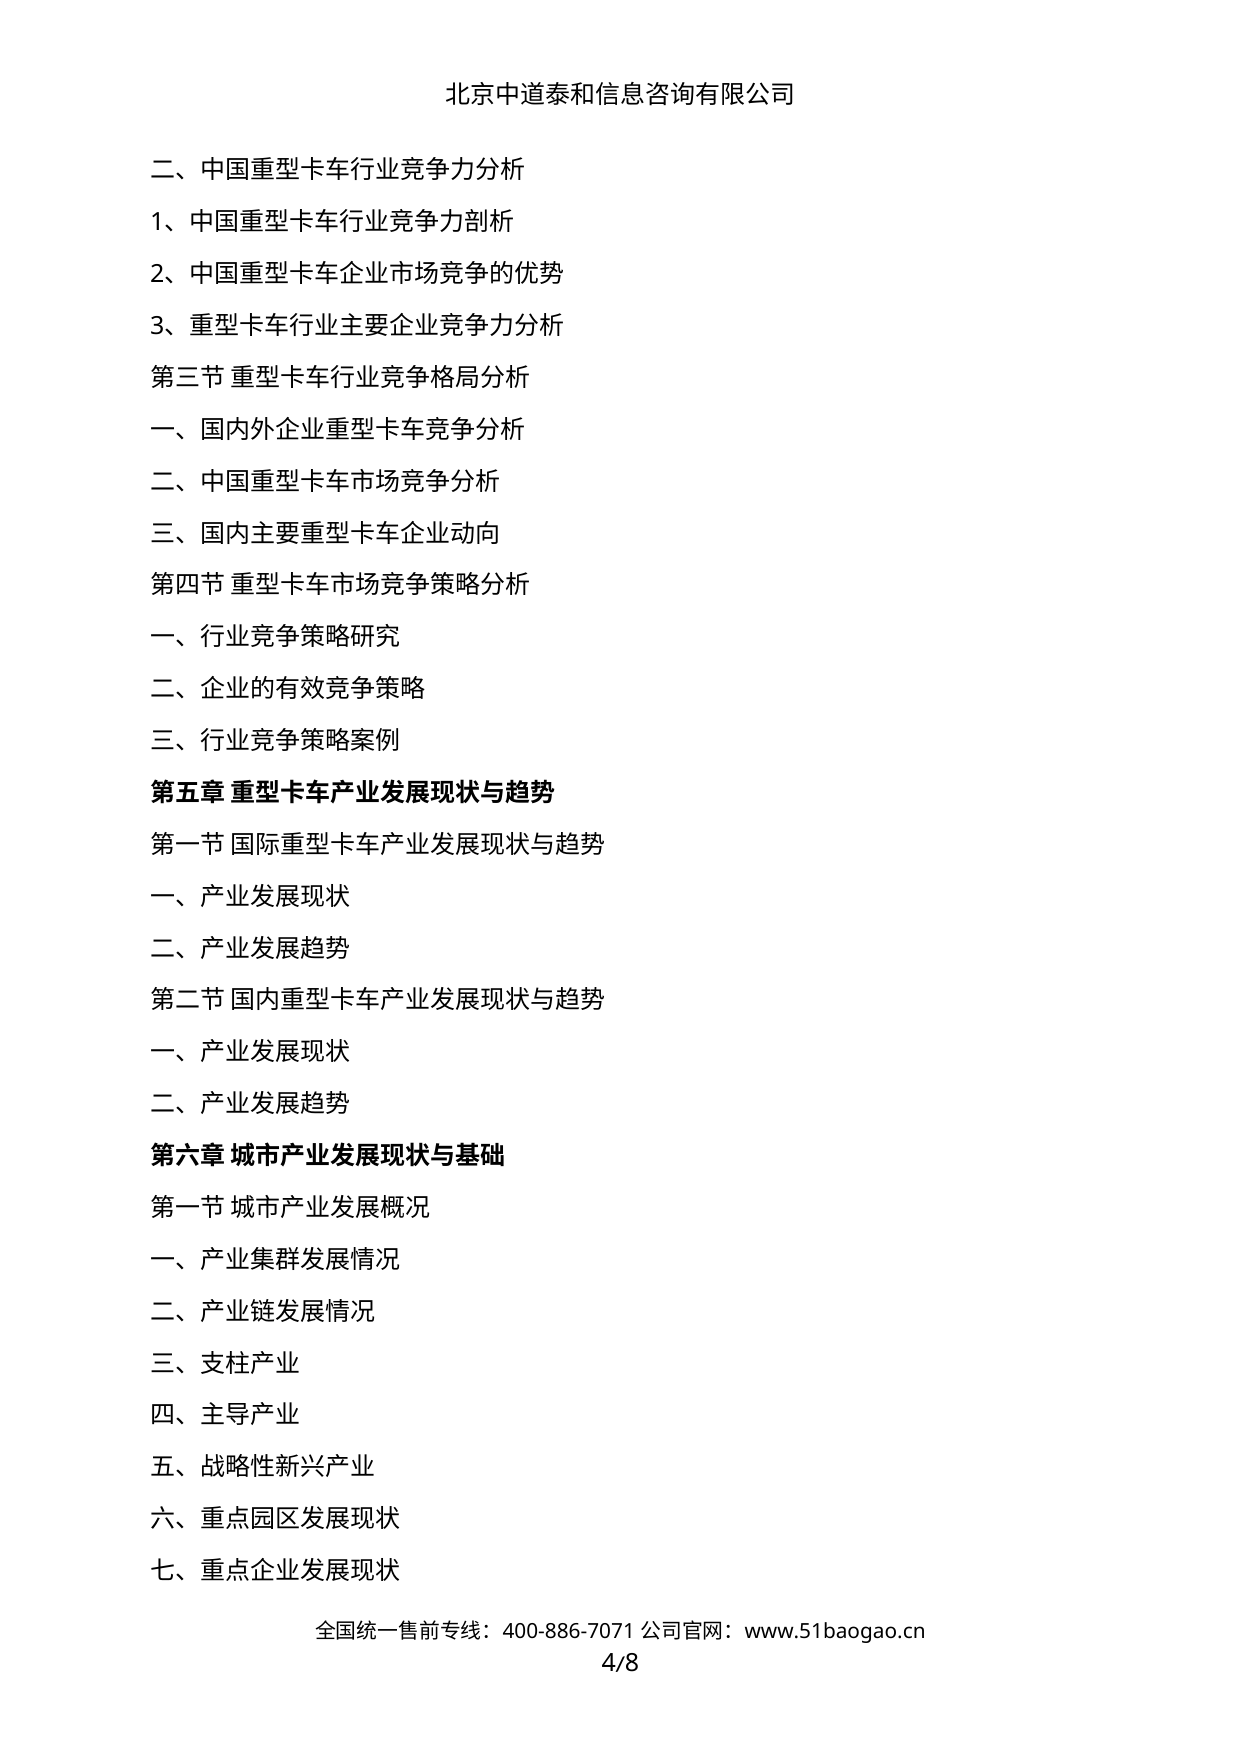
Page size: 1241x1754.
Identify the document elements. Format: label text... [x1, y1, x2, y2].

text 七、重点企业发展现状 [150, 1551, 1090, 1587]
text 二、产业发展趋势 [150, 928, 1090, 964]
text 四、主导产业 [150, 1395, 1090, 1431]
text 第二节 国内重型卡车产业发展现状与趋势 [150, 980, 1090, 1016]
text 1、中国重型卡车行业竞争力剖析 [150, 202, 1090, 238]
text 六、重点园区发展现状 [150, 1499, 1090, 1535]
text 第三节 重型卡车行业竞争格局分析 [150, 357, 1090, 394]
text 五、战略性新兴产业 [150, 1447, 1090, 1483]
text 一、产业发展现状 [150, 876, 1090, 912]
text 三、行业竞争策略案例 [150, 721, 1090, 757]
text 第五章 重型卡车产业发展现状与趋势 [150, 772, 1090, 809]
text 3、重型卡车行业主要企业竞争力分析 [150, 306, 1090, 342]
text 二、中国重型卡车行业竞争力分析 [150, 150, 1090, 186]
text 二、产业发展趋势 [150, 1084, 1090, 1120]
text 一、产业集群发展情况 [150, 1239, 1090, 1276]
text 二、中国重型卡车市场竞争分析 [150, 461, 1090, 497]
text 第六章 城市产业发展现状与基础 [150, 1136, 1090, 1172]
text 第四节 重型卡车市场竞争策略分析 [150, 565, 1090, 601]
text 二、企业的有效竞争策略 [150, 669, 1090, 705]
text 第一节 国际重型卡车产业发展现状与趋势 [150, 824, 1090, 861]
text 第一节 城市产业发展概况 [150, 1187, 1090, 1224]
text 三、国内主要重型卡车企业动向 [150, 513, 1090, 549]
text 二、产业链发展情况 [150, 1291, 1090, 1327]
text 一、产业发展现状 [150, 1032, 1090, 1068]
text 一、国内外企业重型卡车竞争分析 [150, 409, 1090, 446]
text 三、支柱产业 [150, 1343, 1090, 1379]
text 2、中国重型卡车企业市场竞争的优势 [150, 254, 1090, 290]
text 一、行业竞争策略研究 [150, 617, 1090, 653]
